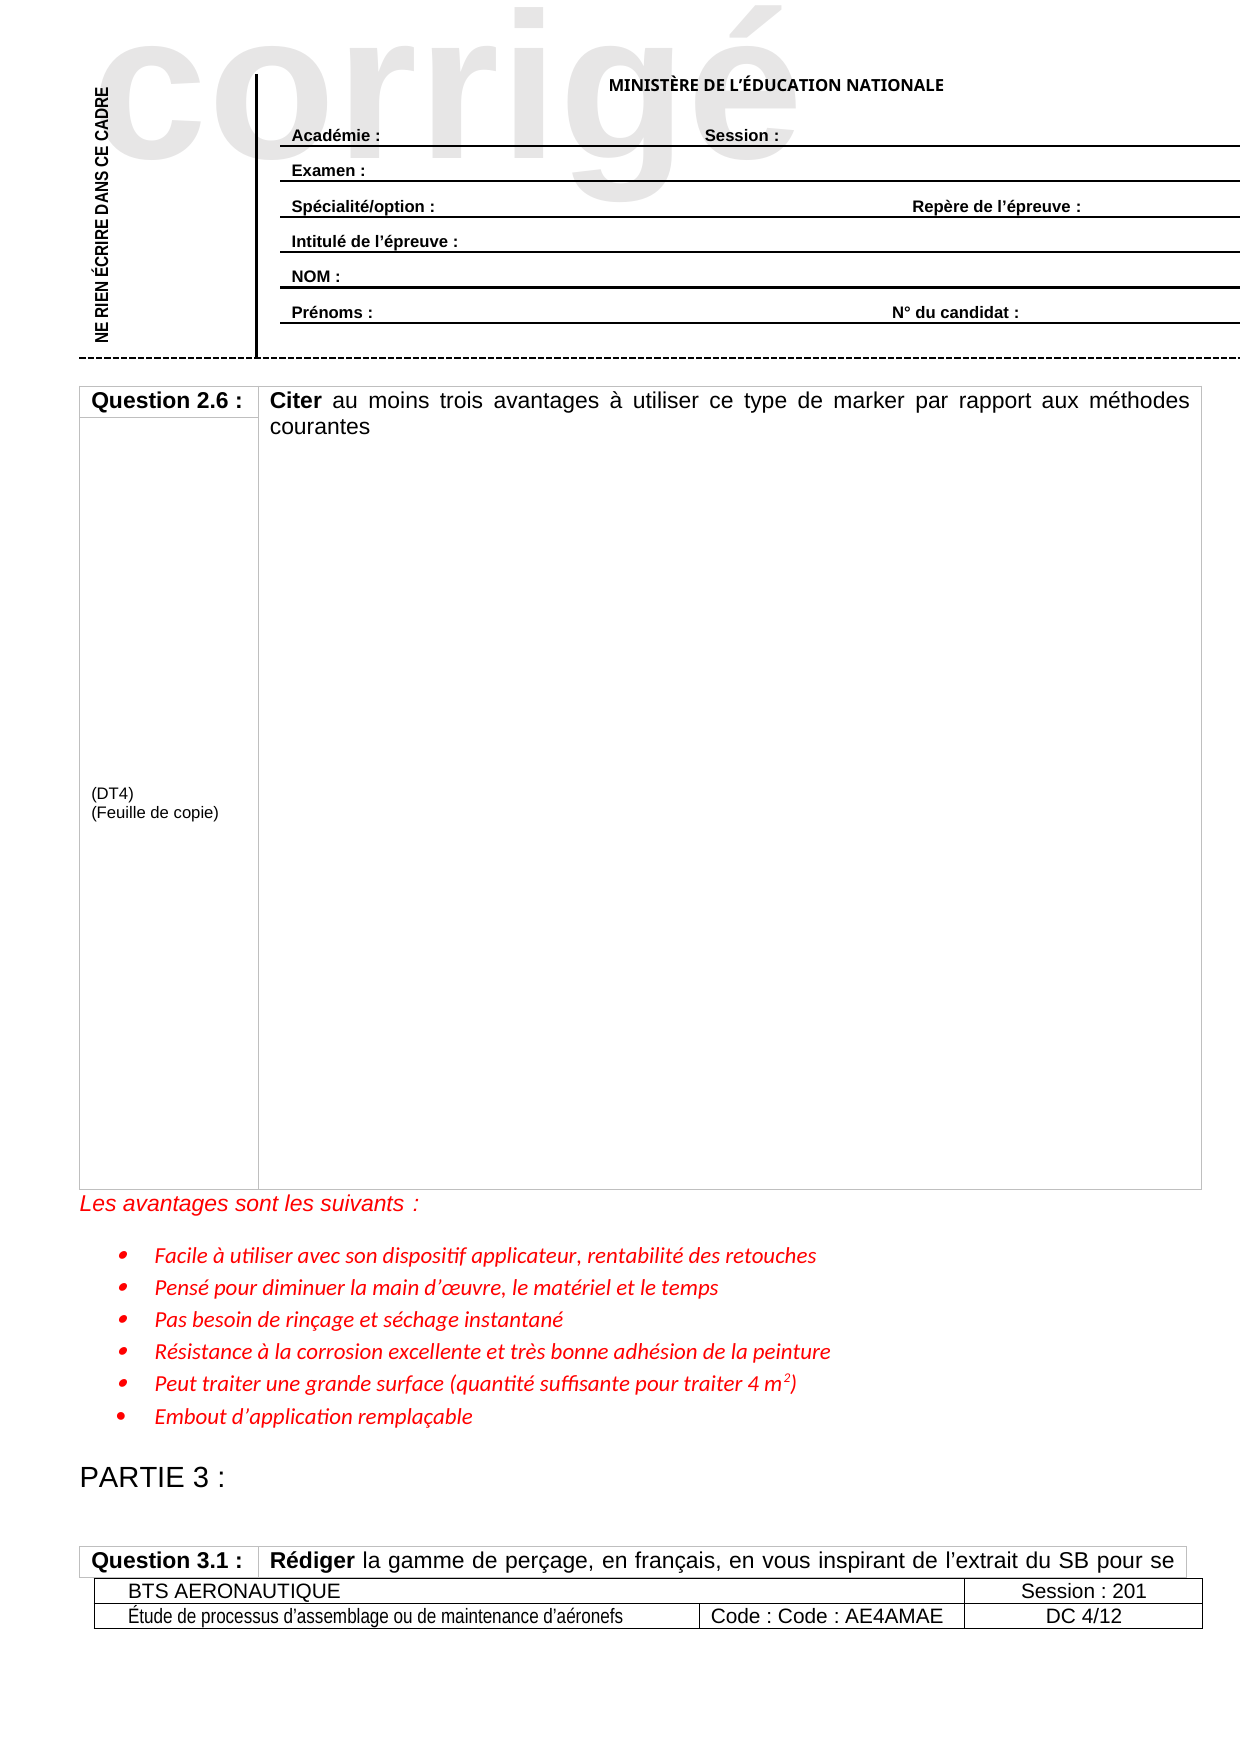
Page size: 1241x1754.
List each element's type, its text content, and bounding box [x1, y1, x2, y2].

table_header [259, 1547, 1186, 1577]
text Les avantages sont les suivants : [79, 1190, 1204, 1216]
table_cell (DT4) (Feuille de copie) [80, 418, 258, 1189]
text PARTIE 3 : [79, 1460, 1204, 1494]
table_header Question 2.6 : [80, 387, 258, 417]
list Résistance à la corrosion excellente et très bonne adhésion de la peinture [117, 1337, 1204, 1365]
list Embout d’application remplaçable [117, 1402, 1204, 1430]
table_header Citer au moins trois avantages à utiliser ce type de marker par rapport aux méthodes courantes [259, 387, 1201, 1189]
list Peut traiter une grande surface (quantité suffisante pour traiter 4 m2) [117, 1369, 1204, 1398]
list Pas besoin de rinçage et séchage instantané [117, 1305, 1204, 1333]
list Facile à utiliser avec son dispositif applicateur, rentabilité des retouches [117, 1241, 1204, 1269]
list Pensé pour diminuer la main d’œuvre, le matériel et le temps [117, 1273, 1204, 1301]
table_header Question 3.1 : [80, 1547, 258, 1577]
